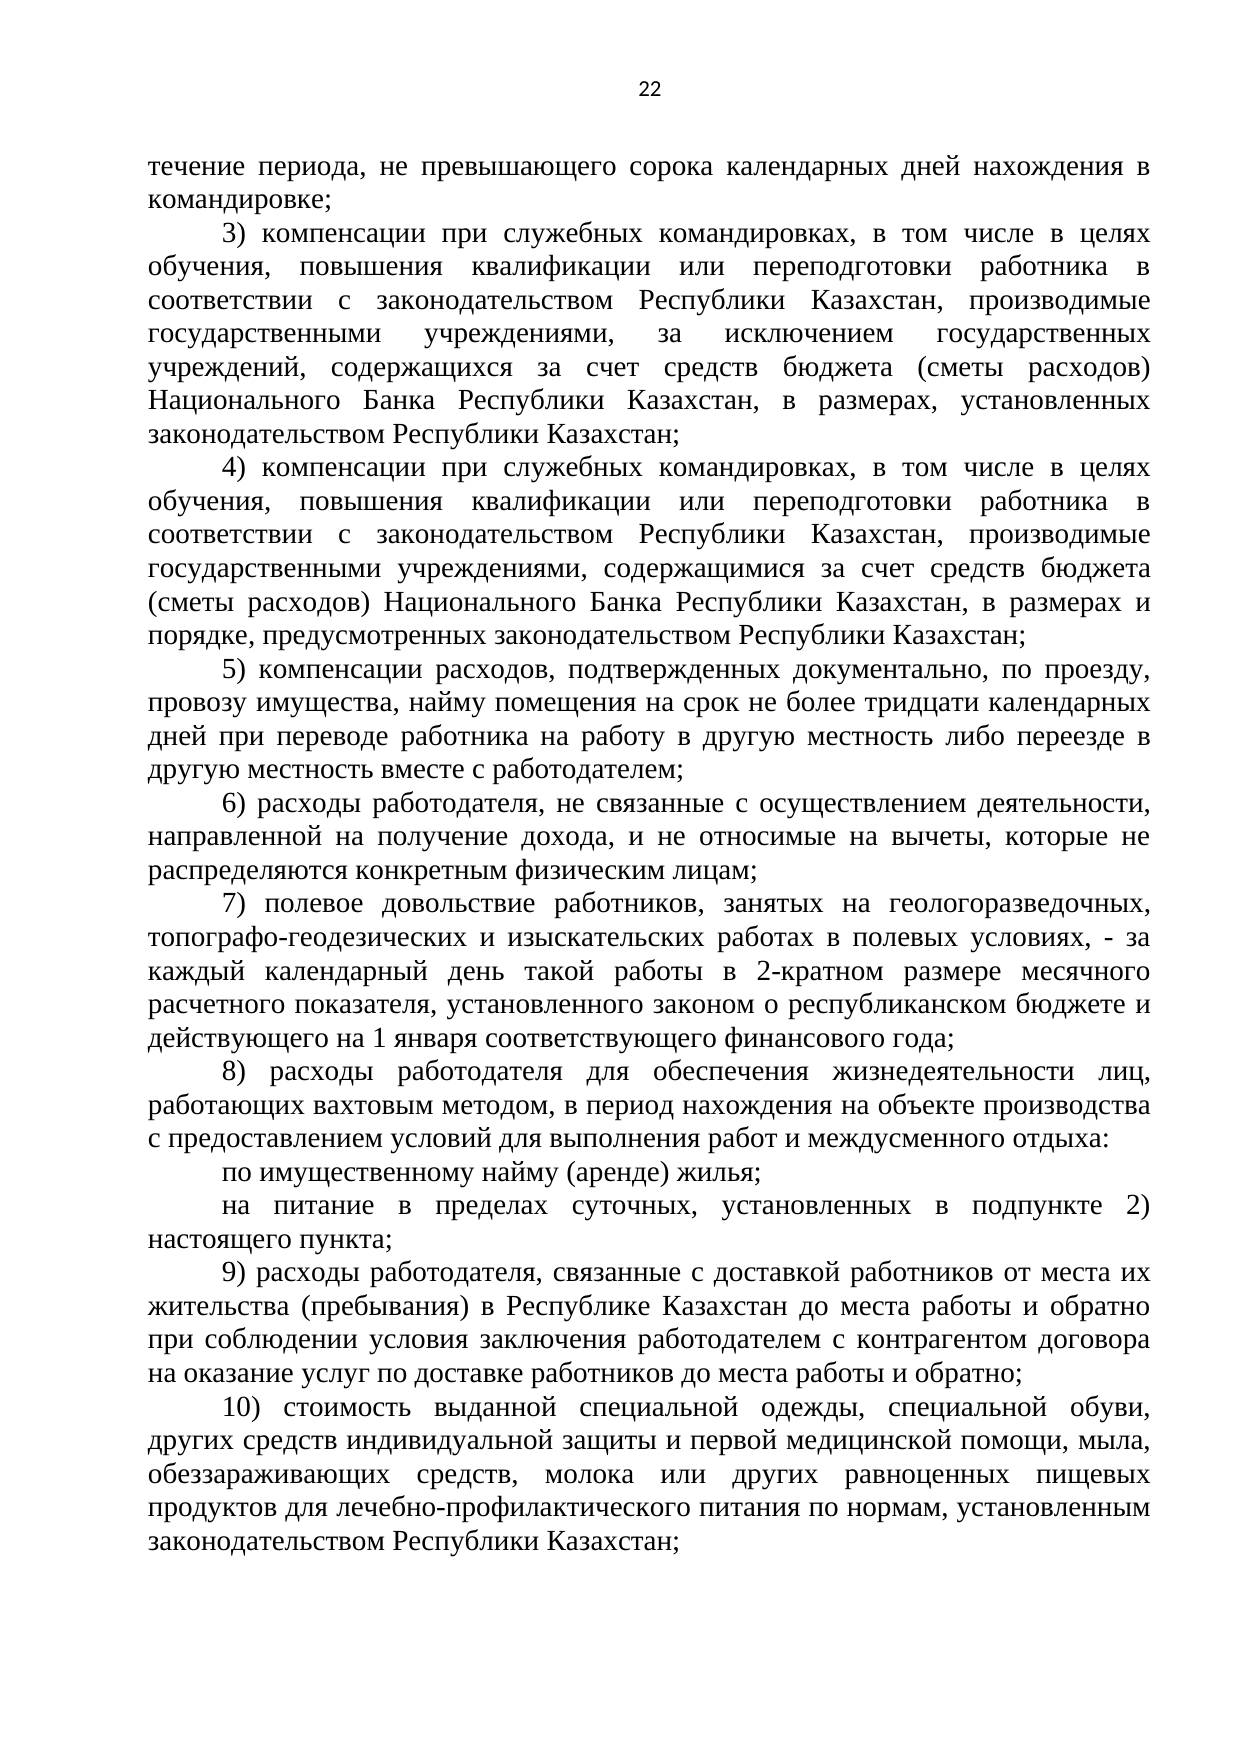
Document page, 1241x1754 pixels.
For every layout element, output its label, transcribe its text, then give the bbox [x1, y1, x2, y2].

text по имущественному найму (аренде) жилья; [148, 1154, 1152, 1187]
text 10) стоимость выданной специальной одежды, специальной обуви, других средств индивидуальной защиты и первой медицинской помощи, мыла, обеззараживающих средств, молока или других равноценных пищевых продуктов для лечебно-профилактического питания по нормам, установленным законодательством Республики Казахстан; [148, 1389, 1152, 1556]
text 4) компенсации при служебных командировках, в том числе в целях обучения, повышения квалификации или переподготовки работника в соответствии с законодательством Республики Казахстан, производимые государственными учреждениями, содержащимися за счет средств бюджета (сметы расходов) Национального Банка Республики Казахстан, в размерах и порядке, предусмотренных законодательством Республики Казахстан; [148, 449, 1152, 651]
text 8) расходы работодателя для обеспечения жизнедеятельности лиц, работающих вахтовым методом, в период нахождения на объекте производства с предоставлением условий для выполнения работ и междусменного отдыха: [148, 1053, 1152, 1154]
text на питание в пределах суточных, установленных в подпункте 2) настоящего пункта; [148, 1187, 1152, 1254]
text 7) полевое довольствие работников, занятых на геологоразведочных, топографо-геодезических и изыскательских работах в полевых условиях, - за каждый календарный день такой работы в 2-кратном размере месячного расчетного показателя, установленного законом о республиканском бюджете и действующего на 1 января соответствующего финансового года; [148, 886, 1152, 1053]
text 5) компенсации расходов, подтвержденных документально, по проезду, провозу имущества, найму помещения на срок не более тридцати календарных дней при переводе работника на работу в другую местность либо переезде в другую местность вместе с работодателем; [148, 651, 1152, 785]
text 9) расходы работодателя, связанные с доставкой работников от места их жительства (пребывания) в Республике Казахстан до места работы и обратно при соблюдении условия заключения работодателем с контрагентом договора на оказание услуг по доставке работников до места работы и обратно; [148, 1254, 1152, 1389]
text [148, 148, 1152, 215]
text 3) компенсации при служебных командировках, в том числе в целях обучения, повышения квалификации или переподготовки работника в соответствии с законодательством Республики Казахстан, производимые государственными учреждениями, за исключением государственных учреждений, содержащихся за счет средств бюджета (сметы расходов) Национального Банка Республики Казахстан, в размерах, установленных законодательством Республики Казахстан; [148, 215, 1152, 449]
text 6) расходы работодателя, не связанные с осуществлением деятельности, направленной на получение дохода, и не относимые на вычеты, которые не распределяются конкретным физическим лицам; [148, 785, 1152, 886]
